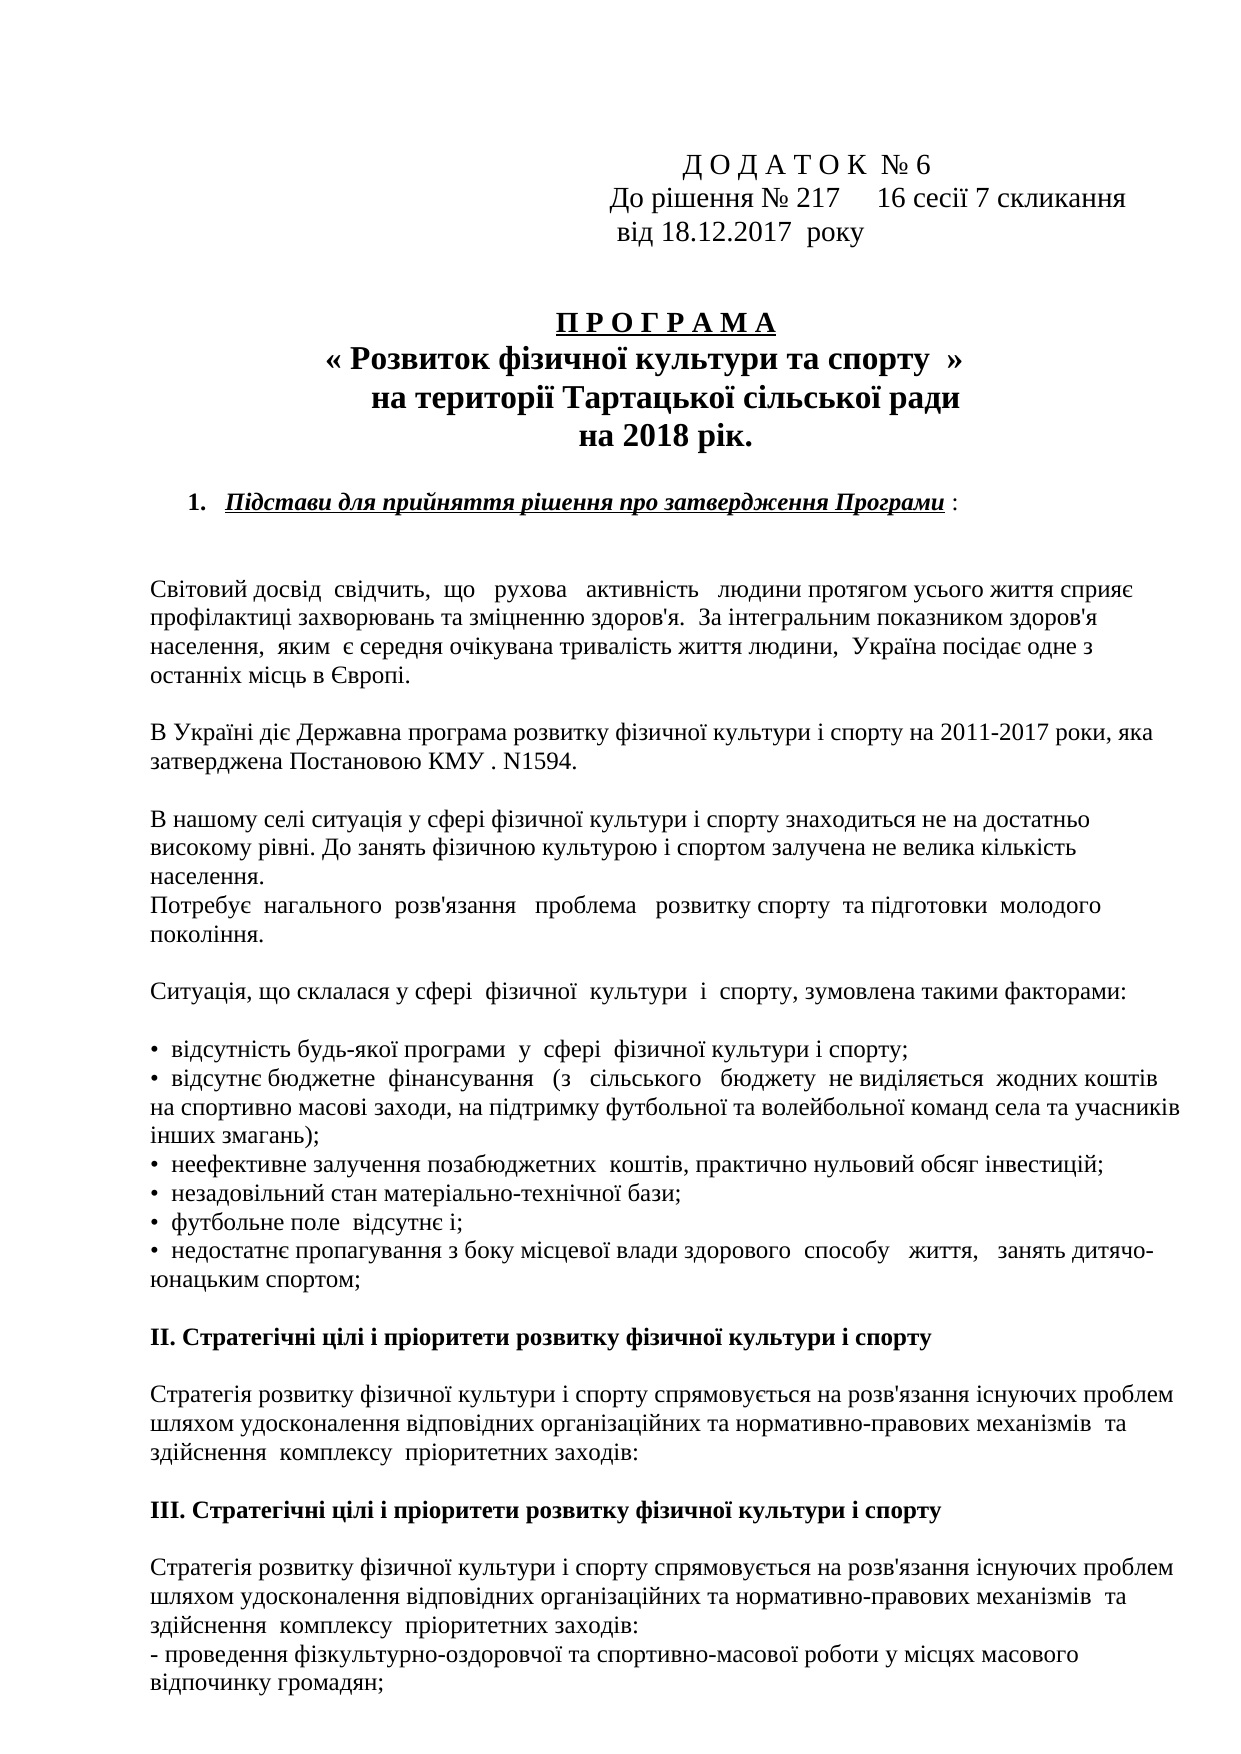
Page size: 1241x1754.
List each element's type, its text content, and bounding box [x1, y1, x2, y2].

text Д О Д А Т О К № 6 [150, 147, 1181, 180]
list Підстави для прийняття рішення про затвердження Програми : [187, 487, 1181, 516]
text До рішення № 217 16 сесії 7 скликання [150, 180, 1181, 214]
text від 18.12.2017 року [150, 214, 1181, 247]
text П Р О Г Р А М А [150, 305, 1181, 338]
text « Розвиток фізичної культури та спорту » [150, 338, 1181, 377]
text ІІ. Стратегічні цілі і пріоритети розвитку фізичної культури і спорту Стратегія розвитку фізичної культури і спорту спрямовується на розв'язання існуючих проблем шляхом удосконалення відповідних організаційних та нормативно-правових механізмів та здійснення комплексу пріоритетних заходів: [150, 1322, 1181, 1466]
text на 2018 рік. [150, 415, 1181, 453]
text на території Тартацької сільської ради [150, 377, 1181, 415]
text Світовий досвід свідчить, що рухова активність людини протягом усього життя сприяє профілактиці захворювань та зміцненню здоров'я. За інтегральним показником здоров'я населення, яким є середня очікувана тривалість життя людини, Україна посідає одне з останніх місць в Європі. В Україні діє Державна програма розвитку фізичної культури і спорту на 2011-2017 роки, яка затверджена Постановою КМУ . N1594. В нашому селі ситуація у сфері фізичної культури і спорту знаходиться не на достатньо високому рівні. До занять фізичною культурою і спортом залучена не велика кількість населення. Потребує нагального розв'язання проблема розвитку спорту та підготовки молодого покоління. Ситуація, що склалася у сфері фізичної культури і спорту, зумовлена такими факторами: [150, 574, 1181, 1005]
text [150, 1495, 1181, 1696]
text • відсутність будь-якої програми у сфері фізичної культури і спорту; • відсутнє бюджетне фінансування (з сільського бюджету не виділяється жодних коштів на спортивно масові заходи, на підтримку футбольної та волейбольної команд села та учасників інших змагань); • неефективне залучення позабюджетних коштів, практично нульовий обсяг інвестицій; • незадовільний стан матеріально-технічної бази; • футбольне поле відсутнє і; • недостатнє пропагування з боку місцевої влади здорового способу життя, занять дитячо-юнацьким спортом; [150, 1034, 1181, 1293]
